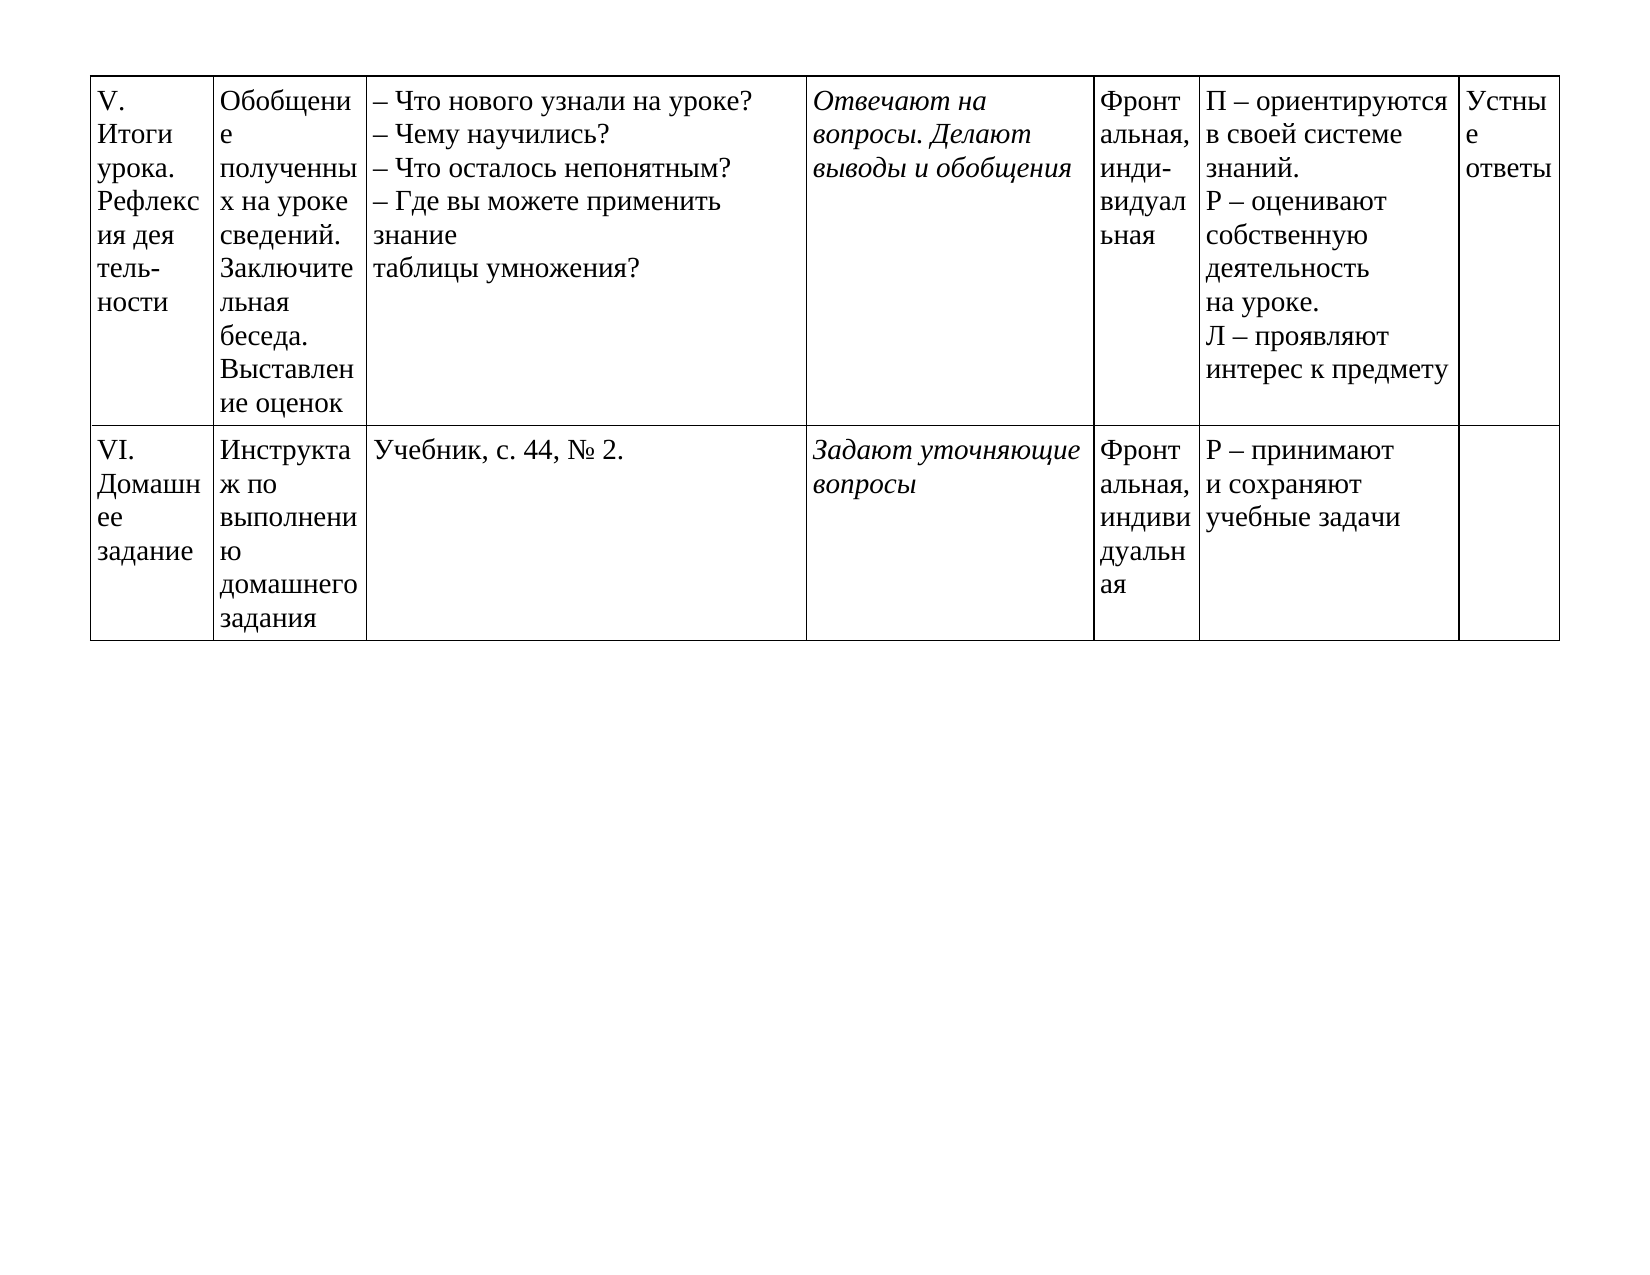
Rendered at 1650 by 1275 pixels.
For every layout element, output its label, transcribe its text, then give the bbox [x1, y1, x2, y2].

table_cell Задают уточняющие вопросы [807, 426, 1093, 640]
table_cell Р – принимают и сохраняют учебные задачи [1200, 426, 1458, 640]
table_cell Учебник, с. 44, № 2. [367, 426, 806, 640]
table_cell Отвечают на вопросы. Делают выводы и обобщения [807, 77, 1093, 424]
table_cell Фронтальная, инди- видуальная [1095, 77, 1199, 424]
table_cell Обобщение полученных на уроке сведений. Заключительная беседа. Выставление оценок [214, 77, 366, 424]
table_cell Инструктаж по выполнению домашнего задания [214, 426, 366, 640]
table_cell Устные ответы [1460, 77, 1559, 424]
table_cell VI. Домашнее задание [91, 426, 213, 640]
table_cell Фронтальная, индивидуальная [1095, 426, 1199, 640]
table_cell – Что нового узнали на уроке? – Чему научились? – Что осталось непонятным? – Где вы можете применить знание таблицы умножения? [367, 77, 806, 424]
table_cell [1460, 426, 1559, 640]
table_cell V. Итоги урока. Рефлексия дея тель- ности [91, 77, 213, 424]
table_cell П – ориентируются в своей системе знаний. Р – оценивают собственную деятельность на уроке. Л – проявляют интерес к предмету [1200, 77, 1458, 424]
